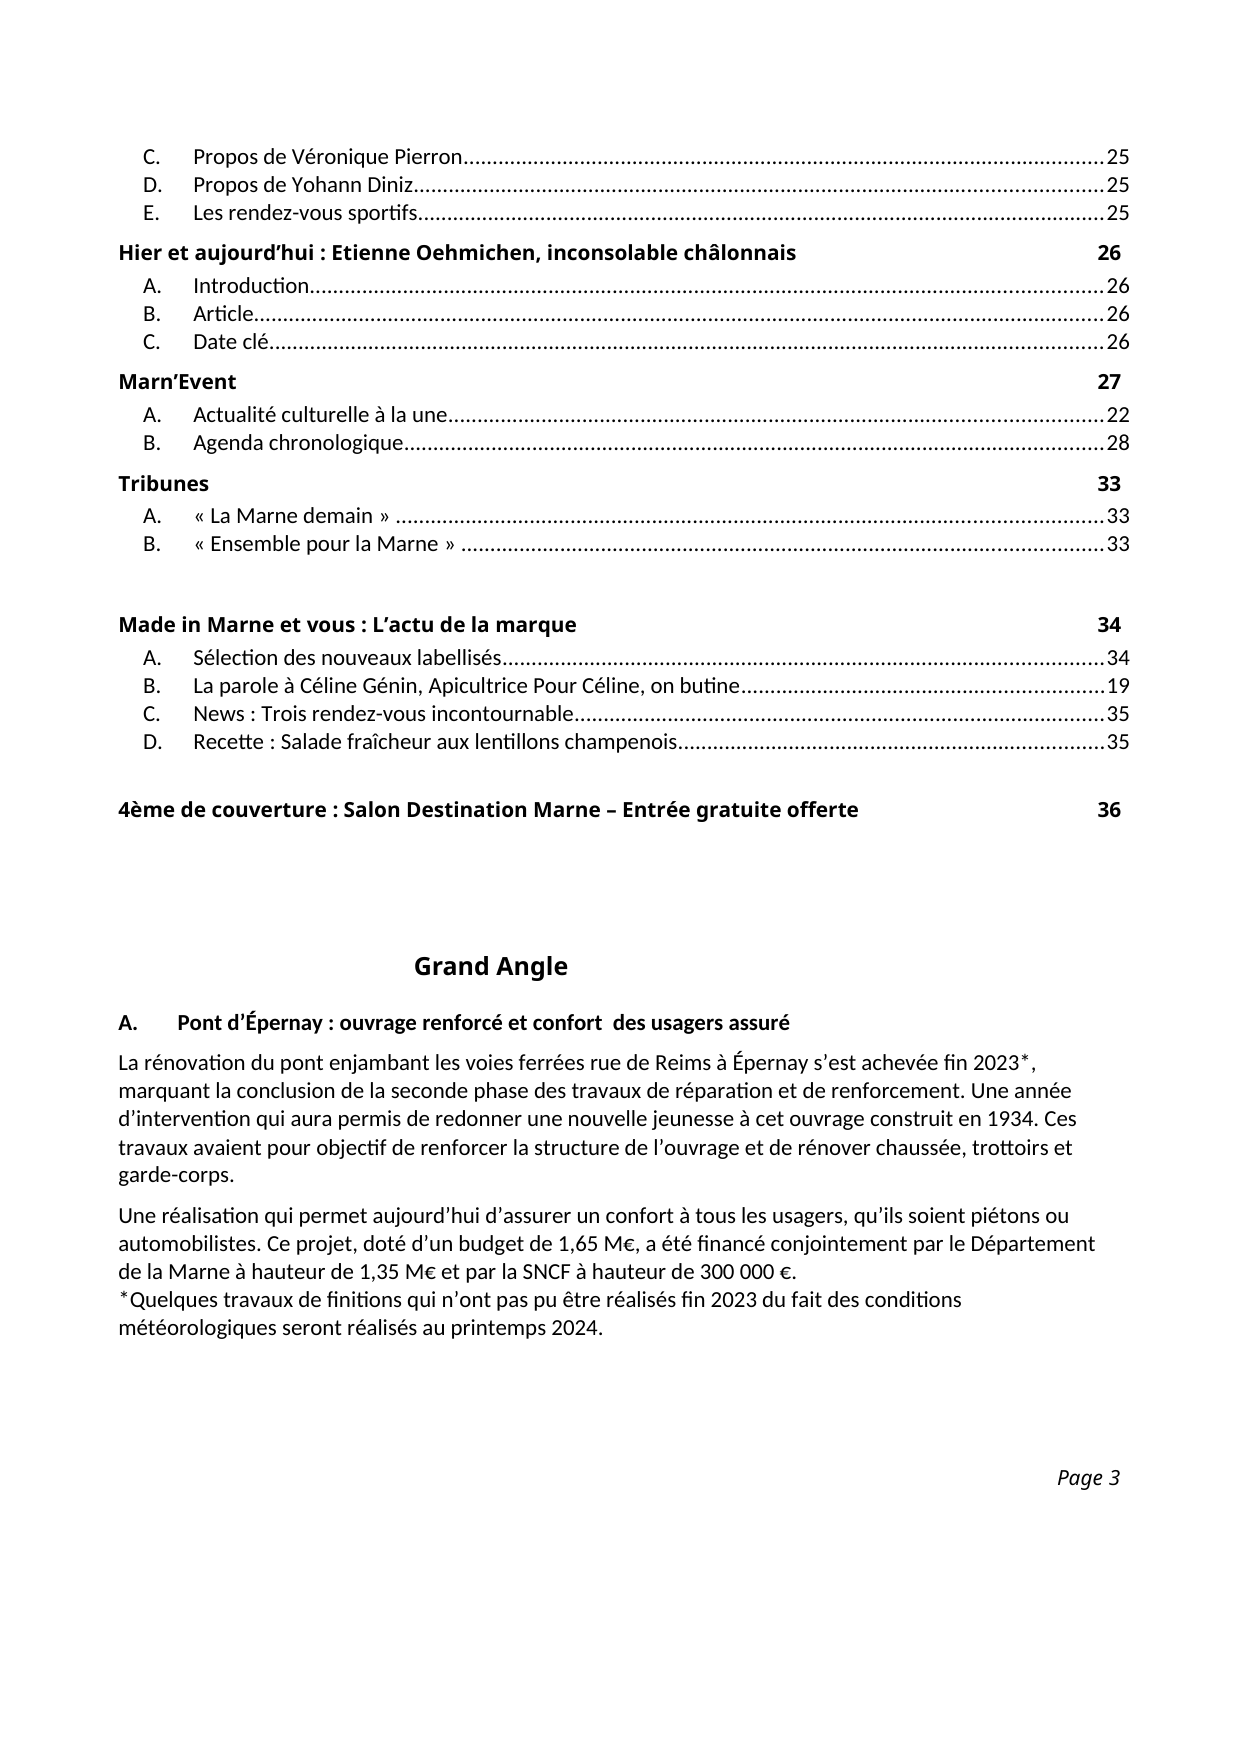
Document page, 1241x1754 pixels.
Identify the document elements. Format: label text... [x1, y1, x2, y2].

text 4ème de couverture : Salon Destination Marne – Entrée gratuite offerte 36 [118, 796, 1133, 824]
text A. Introduction 26 [143, 271, 1122, 299]
text La rénovation du pont enjambant les voies ferrées rue de Reims à Épernay s’est achevée fin 2023*, marquant la conclusion de la seconde phase des travaux de réparation et de renforcement. Une année d’intervention qui aura permis de redonner une nouvelle jeunesse à cet ouvrage construit en 1934. Ces travaux avaient pour objectif de renforcer la structure de l’ouvrage et de rénover chaussée, trottoirs et garde-corps. [118, 1048, 1122, 1189]
text D. Propos de Yohann Diniz 25 [143, 170, 1122, 198]
text Une réalisation qui permet aujourd’hui d’assurer un confort à tous les usagers, qu’ils soient piétons ou automobilistes. Ce projet, doté d’un budget de 1,65 M€, a été financé conjointement par le Département de la Marne à hauteur de 1,35 M€ et par la SNCF à hauteur de 300 000 €. *Quelques travaux de finitions qui n’ont pas pu être réalisés fin 2023 du fait des conditions météorologiques seront réalisés au printemps 2024. [118, 1201, 1122, 1341]
text B. La parole à Céline Génin, Apicultrice Pour Céline, on butine 19 [143, 671, 1122, 699]
text B. « Ensemble pour la Marne » 33 [143, 529, 1122, 557]
text Hier et aujourd’hui : Etienne Oehmichen, inconsolable châlonnais 26 [118, 238, 1133, 267]
text C. Date clé 26 [143, 327, 1122, 355]
text A. Actualité culturelle à la une 22 [143, 400, 1122, 428]
text A. Sélection des nouveaux labellisés 34 [143, 643, 1122, 671]
subtitle Pont d’Épernay : ouvrage renforcé et confort des usagers assuré [118, 1008, 1122, 1036]
text Tribunes 33 [118, 469, 1133, 497]
text A. « La Marne demain » 33 [143, 501, 1122, 529]
text Made in Marne et vous : L’actu de la marque 34 [118, 610, 1133, 639]
subtitle Grand Angle [118, 949, 1122, 983]
text E. Les rendez-vous sportifs 25 [143, 198, 1122, 226]
text C. Propos de Véronique Pierron 25 [143, 142, 1122, 170]
text B. Article 26 [143, 299, 1122, 327]
text Marn’Event 27 [118, 367, 1133, 396]
text C. News : Trois rendez-vous incontournable 35 D. Recette : Salade fraîcheur aux lentillons champenois 35 [143, 699, 1122, 755]
text B. Agenda chronologique 28 [143, 428, 1122, 456]
